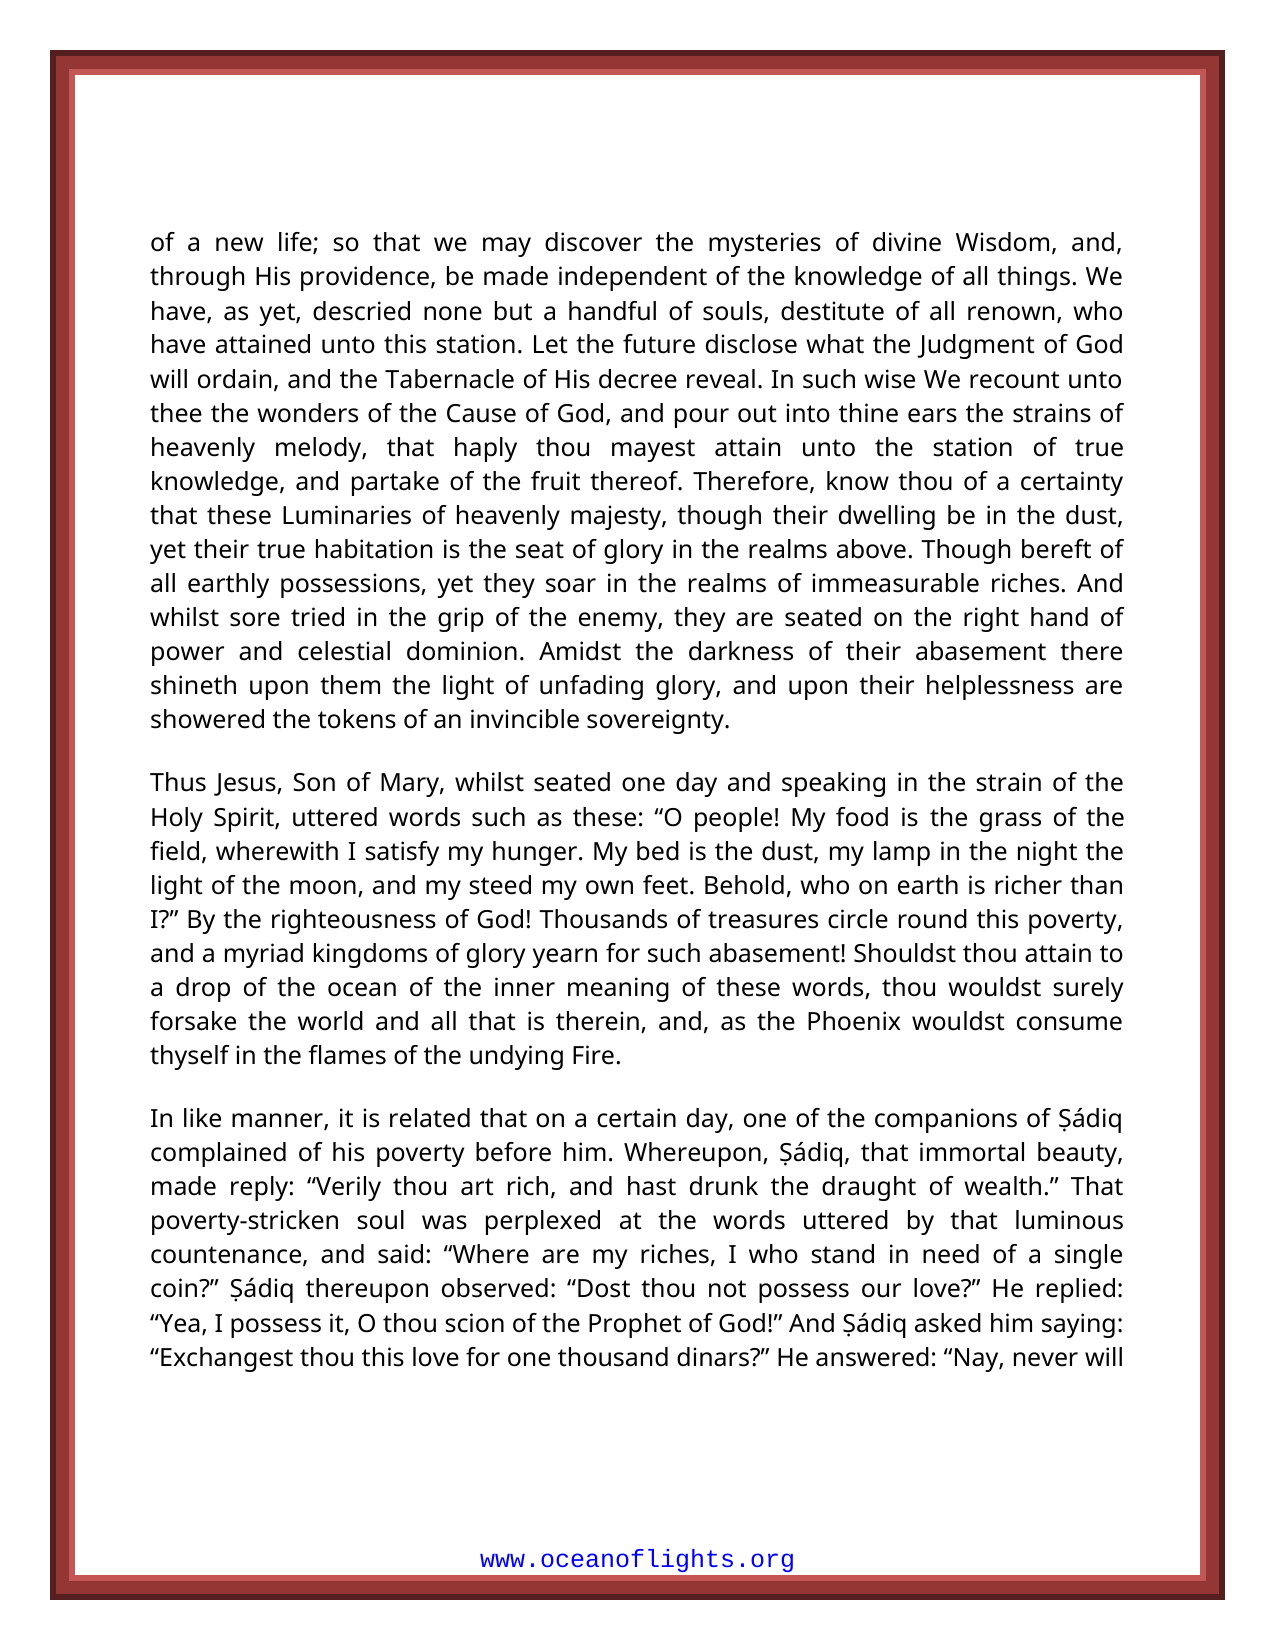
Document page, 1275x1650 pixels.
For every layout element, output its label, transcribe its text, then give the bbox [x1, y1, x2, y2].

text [150, 225, 1125, 736]
text Thus Jesus, Son of Mary, whilst seated one day and speaking in the strain of the Holy Spirit, uttered words such as these: “O people! My food is the grass of the field, wherewith I satisfy my hunger. My bed is the dust, my lamp in the night the light of the moon, and my steed my own feet. Behold, who on earth is richer than I?” By the righteousness of God! Thousands of treasures circle round this poverty, and a myriad kingdoms of glory yearn for such abasement! Shouldst thou attain to a drop of the ocean of the inner meaning of these words, thou wouldst surely forsake the world and all that is therein, and, as the Phoenix wouldst consume thyself in the flames of the undying Fire. [150, 765, 1125, 1072]
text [150, 1101, 1125, 1373]
